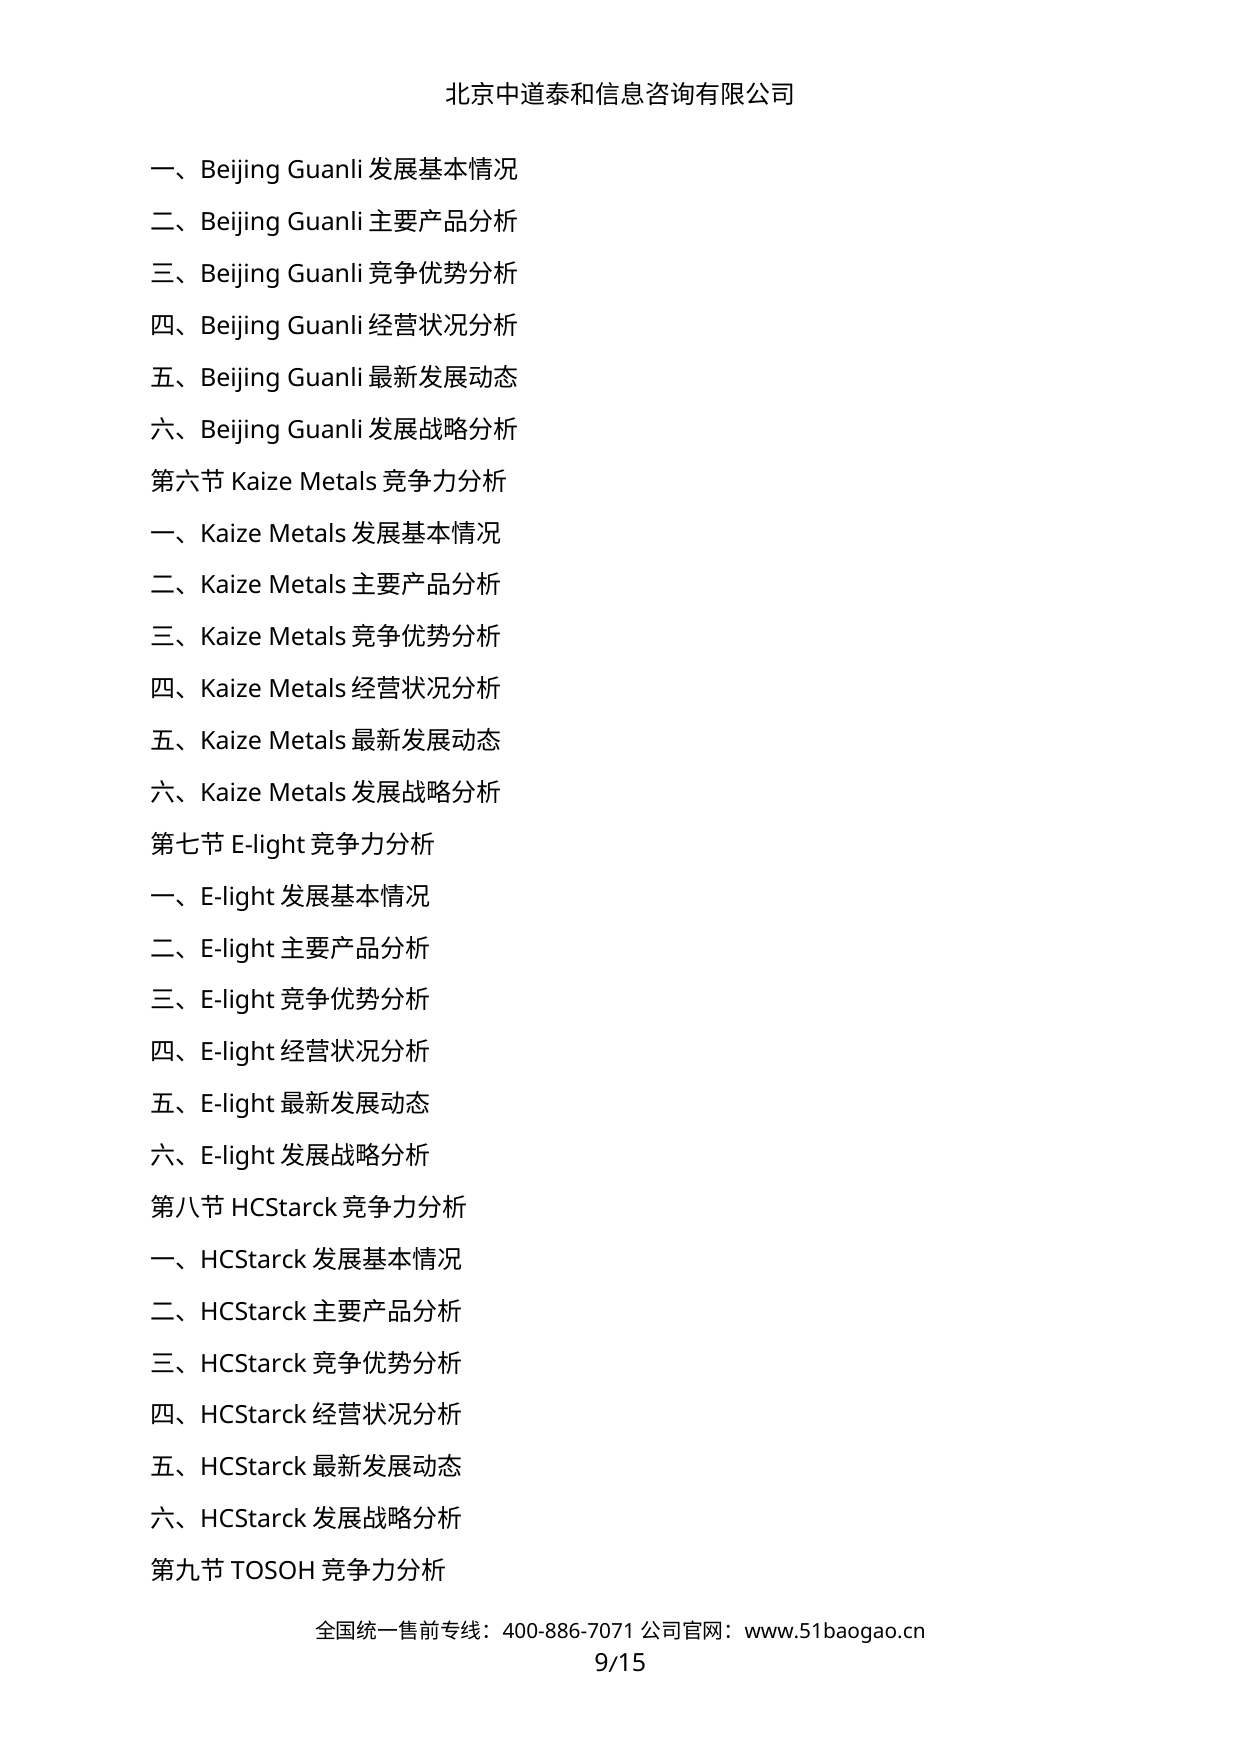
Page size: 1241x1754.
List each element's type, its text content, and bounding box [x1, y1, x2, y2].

text 四、HCStarck经营状况分析 [150, 1395, 1090, 1431]
text 六、Kaize Metals发展战略分析 [150, 772, 1090, 809]
text 六、Beijing Guanli发展战略分析 [150, 409, 1090, 446]
text 三、HCStarck竞争优势分析 [150, 1343, 1090, 1379]
text 第六节 Kaize Metals竞争力分析 [150, 461, 1090, 497]
text 五、E-light最新发展动态 [150, 1084, 1090, 1120]
text 四、Beijing Guanli经营状况分析 [150, 306, 1090, 342]
text 三、Beijing Guanli竞争优势分析 [150, 254, 1090, 290]
text 一、HCStarck发展基本情况 [150, 1239, 1090, 1276]
text 第九节 TOSOH竞争力分析 [150, 1551, 1090, 1587]
text 五、Kaize Metals最新发展动态 [150, 721, 1090, 757]
text 第八节 HCStarck竞争力分析 [150, 1187, 1090, 1224]
text 五、Beijing Guanli最新发展动态 [150, 357, 1090, 394]
text 一、E-light发展基本情况 [150, 876, 1090, 912]
text 二、HCStarck主要产品分析 [150, 1291, 1090, 1327]
text 三、E-light竞争优势分析 [150, 980, 1090, 1016]
text 一、Beijing Guanli发展基本情况 [150, 150, 1090, 186]
text 二、Kaize Metals主要产品分析 [150, 565, 1090, 601]
text 六、E-light发展战略分析 [150, 1136, 1090, 1172]
text 第七节 E-light竞争力分析 [150, 824, 1090, 861]
text 四、E-light经营状况分析 [150, 1032, 1090, 1068]
text 二、Beijing Guanli主要产品分析 [150, 202, 1090, 238]
text 二、E-light主要产品分析 [150, 928, 1090, 964]
text 六、HCStarck发展战略分析 [150, 1499, 1090, 1535]
text 四、Kaize Metals经营状况分析 [150, 669, 1090, 705]
text 三、Kaize Metals竞争优势分析 [150, 617, 1090, 653]
text 五、HCStarck最新发展动态 [150, 1447, 1090, 1483]
text 一、Kaize Metals发展基本情况 [150, 513, 1090, 549]
